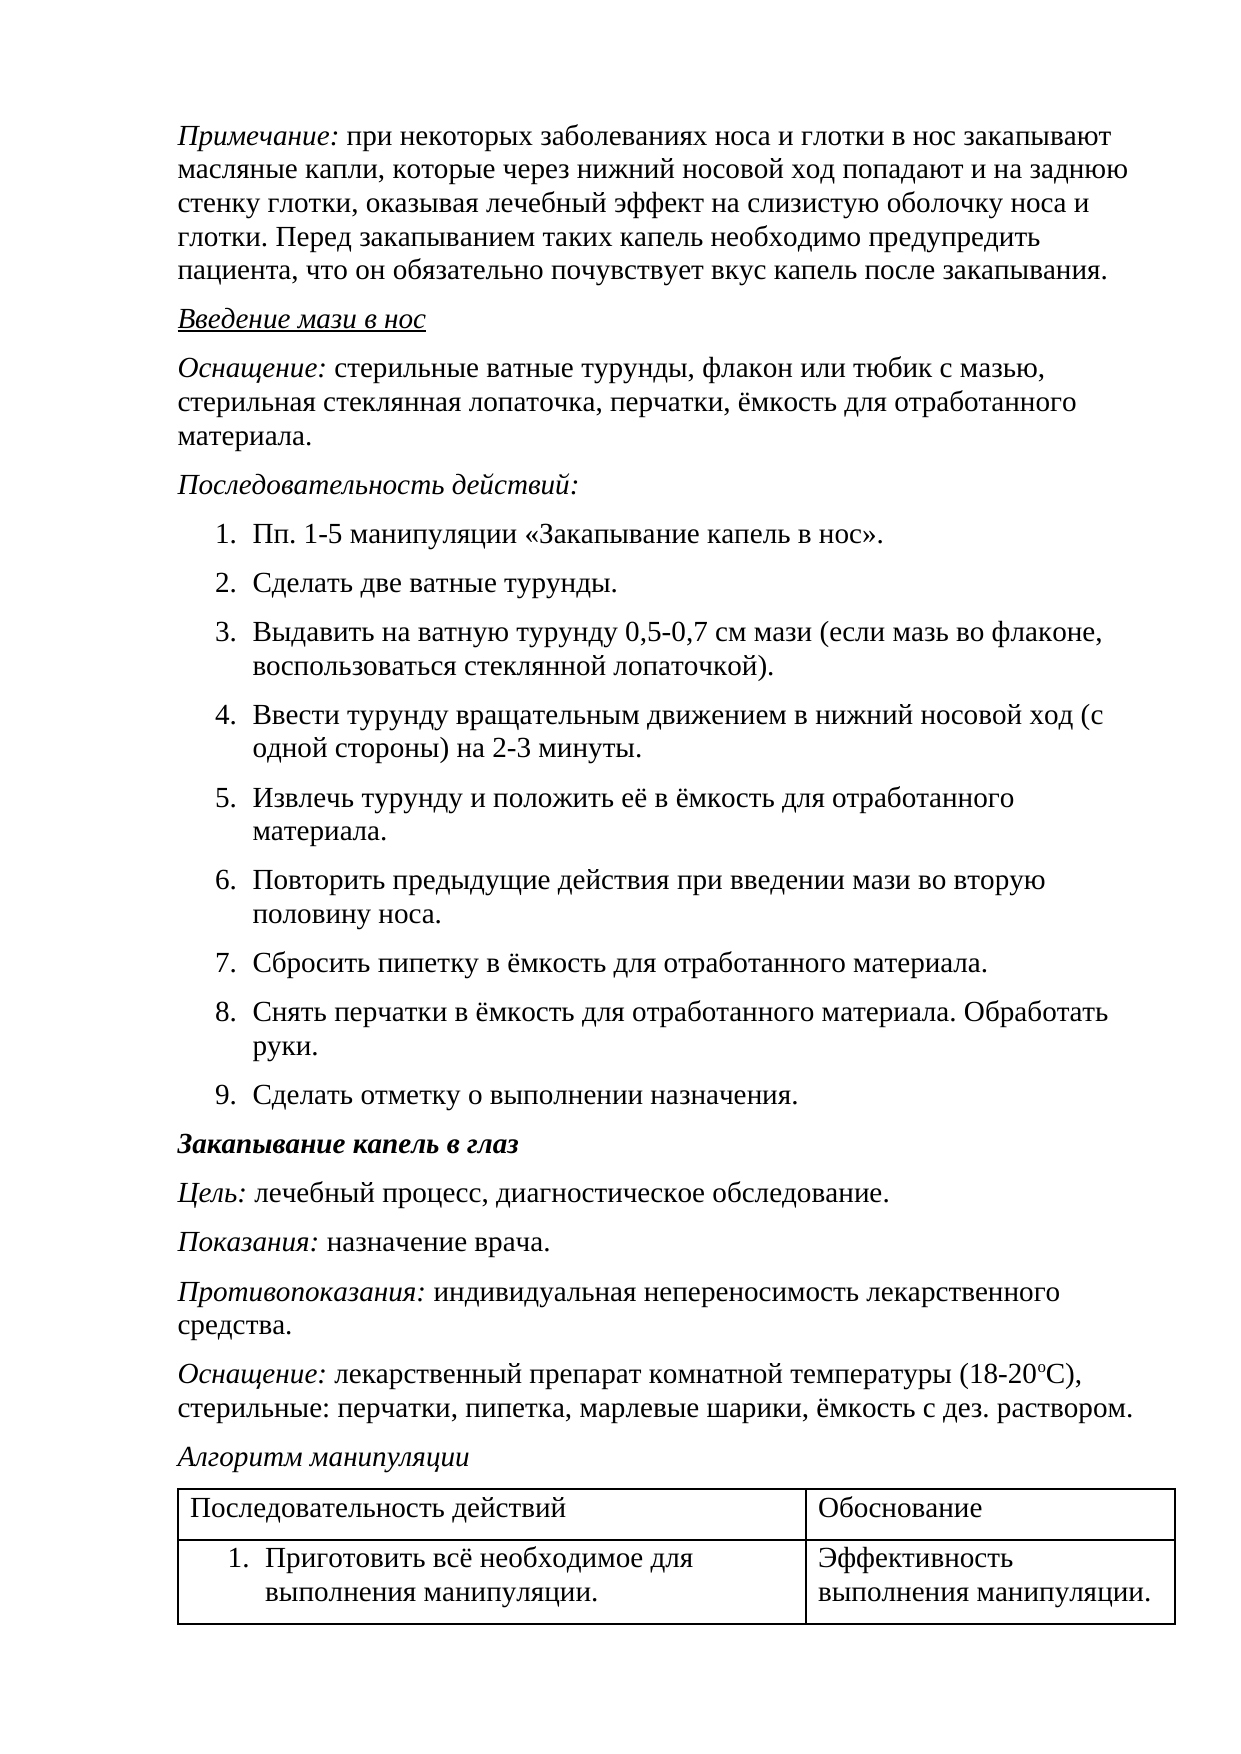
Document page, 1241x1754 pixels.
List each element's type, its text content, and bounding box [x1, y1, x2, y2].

list Пп. 1-5 манипуляции «Закапывание капель в нос». [215, 516, 1152, 549]
list Повторить предыдущие действия при введении мази во вторую половину носа. [215, 862, 1152, 929]
text Противопоказания: индивидуальная непереносимость лекарственного средства. [177, 1274, 1152, 1341]
list Сбросить пипетку в ёмкость для отработанного материала. [215, 945, 1152, 979]
table_header Обоснование [807, 1490, 1174, 1539]
text Последовательность действий: [177, 467, 1152, 500]
list Ввести турунду вращательным движением в нижний носовой ход (с одной стороны) на 2-3 минуты. [215, 697, 1152, 764]
list Сделать две ватные турунды. [215, 565, 1152, 599]
list Выдавить на ватную турунду 0,5-0,7 см мази (если мазь во флаконе, воспользоваться стеклянной лопаточкой). [215, 614, 1152, 681]
text Оснащение: стерильные ватные турунды, флакон или тюбик с мазью, стерильная стеклянная лопаточка, перчатки, ёмкость для отработанного материала. [177, 351, 1152, 451]
text Цель: лечебный процесс, диагностическое обследование. [177, 1175, 1152, 1209]
text Оснащение: лекарственный препарат комнатной температуры (18-20оС), стерильные: перчатки, пипетка, марлевые шарики, ёмкость с дез. раствором. [177, 1356, 1152, 1423]
list Сделать отметку о выполнении назначения. [215, 1077, 1152, 1111]
text Введение мази в нос [177, 301, 1152, 335]
text Закапывание капель в глаз [177, 1126, 1152, 1160]
table_cell Эффективность выполнения манипуляции. [807, 1541, 1174, 1623]
text Алгоритм манипуляции [177, 1439, 1152, 1473]
table_cell Приготовить всё необходимое для выполнения манипуляции. [179, 1541, 805, 1623]
text Примечание: при некоторых заболеваниях носа и глотки в нос закапывают масляные капли, которые через нижний носовой ход попадают и на заднюю стенку глотки, оказывая лечебный эффект на слизистую оболочку носа и глотки. Перед закапыванием таких капель необходимо предупредить пациента, что он обязательно почувствует вкус капель после закапывания. [177, 118, 1152, 286]
list Снять перчатки в ёмкость для отработанного материала. Обработать руки. [215, 994, 1152, 1061]
table_header Последовательность действий [179, 1490, 805, 1539]
list Извлечь турунду и положить её в ёмкость для отработанного материала. [215, 780, 1152, 847]
text Показания: назначение врача. [177, 1224, 1152, 1258]
